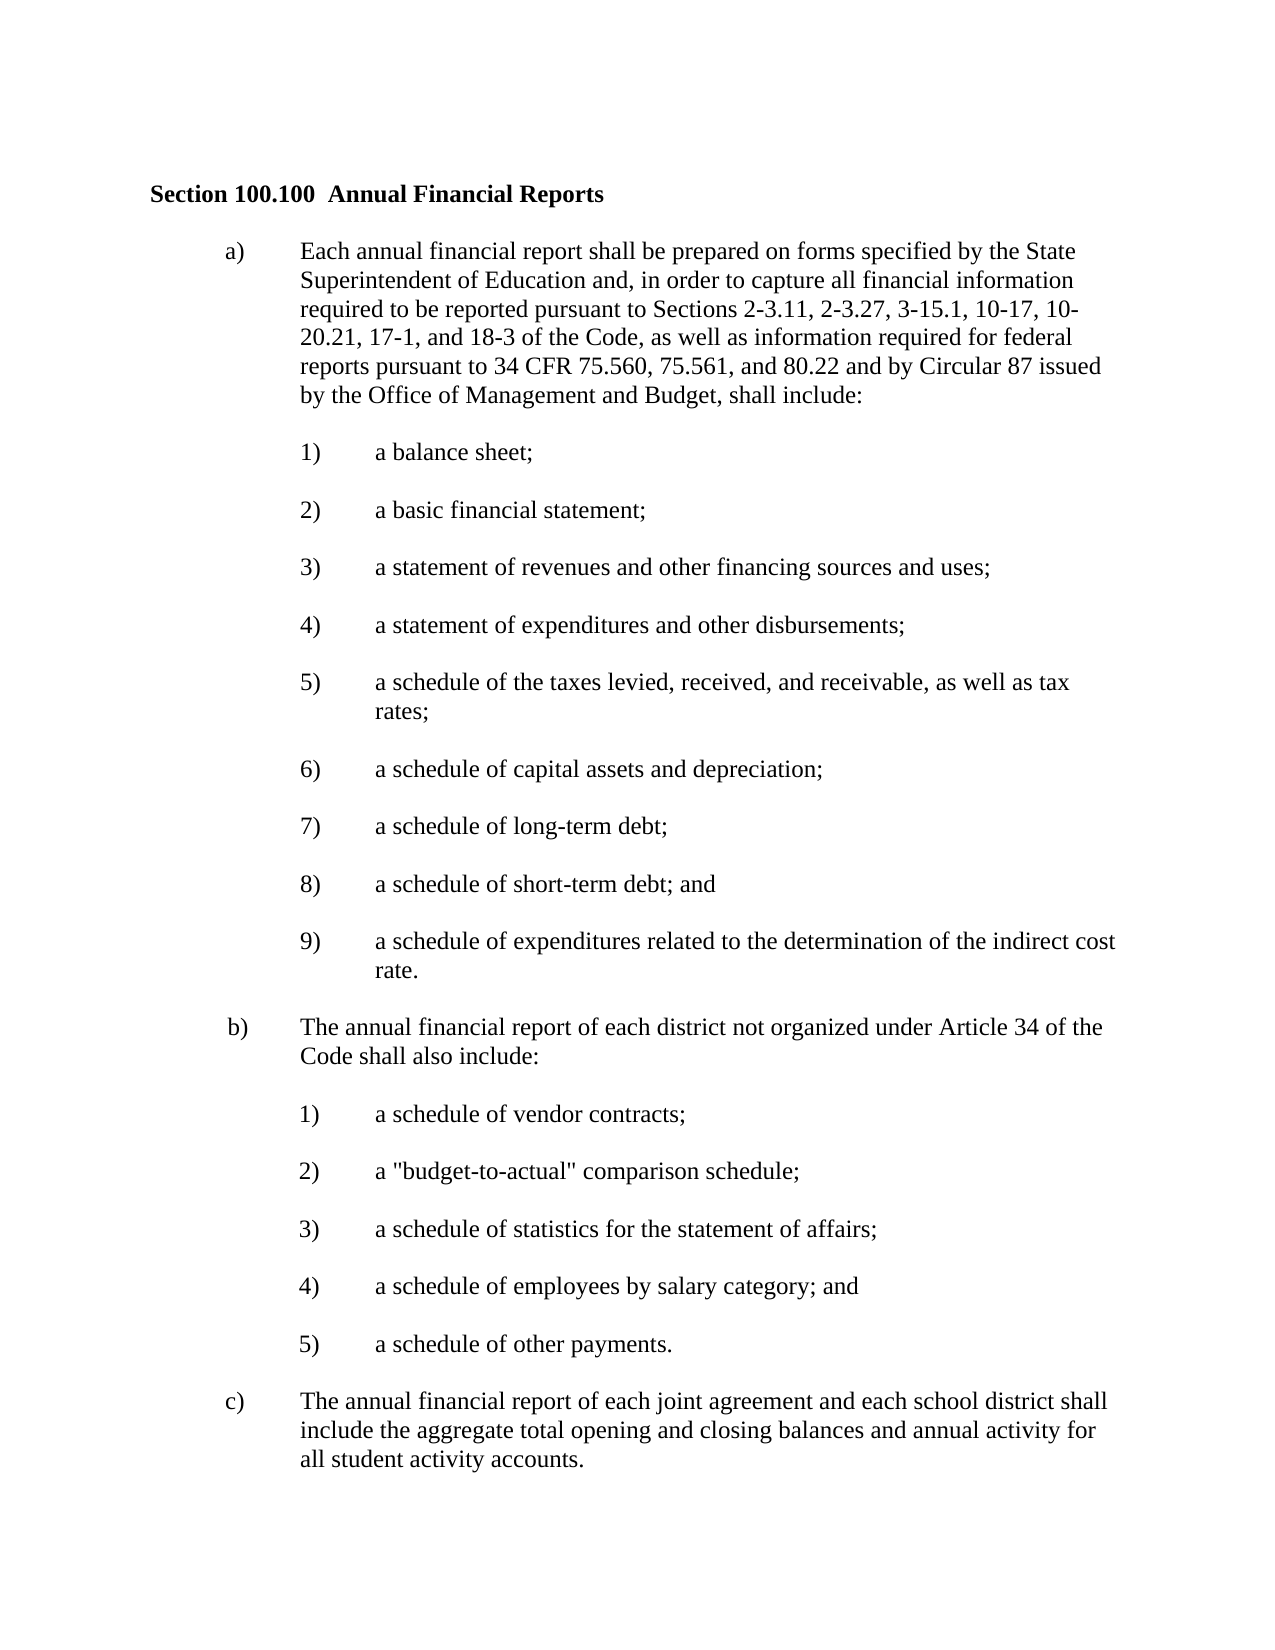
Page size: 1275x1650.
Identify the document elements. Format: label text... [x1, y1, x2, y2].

text 3) a statement of revenues and other financing sources and uses; [300, 552, 1125, 581]
text 8) a schedule of short-term debt; and [300, 869, 1125, 897]
text a) Each annual financial report shall be prepared on forms specified by the State Superintendent of Education and, in order to capture all financial information required to be reported pursuant to Sections 2-3.11, 2-3.27, 3-15.1, 10-17, 10-20.21, 17-1, and 18-3 of the Code, as well as information required for federal reports pursuant to 34 CFR 75.560, 75.561, and 80.22 and by Circular 87 issued by the Office of Management and Budget, shall include: [225, 236, 1125, 409]
text 1) a balance sheet; [300, 437, 1125, 466]
text 4) a schedule of employees by salary category; and [298, 1271, 1125, 1300]
text 7) a schedule of long-term debt; [300, 811, 1125, 840]
text 1) a schedule of vendor contracts; [298, 1099, 1125, 1127]
text 2) a "budget-to-actual" comparison schedule; [298, 1156, 1125, 1185]
text 3) a schedule of statistics for the statement of affairs; [298, 1214, 1125, 1242]
text 2) a basic financial statement; [300, 495, 1125, 524]
text b) The annual financial report of each district not organized under Article 34 of the Code shall also include: [227, 1012, 1125, 1070]
text c) The annual financial report of each joint agreement and each school district shall include the aggregate total opening and closing balances and annual activity for all student activity accounts. [225, 1386, 1125, 1472]
text 5) a schedule of other payments. [298, 1329, 1125, 1357]
text 9) a schedule of expenditures related to the determination of the indirect cost rate. [300, 926, 1125, 984]
text 4) a statement of expenditures and other disbursements; [300, 610, 1125, 639]
text 6) a schedule of capital assets and depreciation; [300, 754, 1125, 782]
text Section 100.100 Annual Financial Reports [150, 179, 1125, 207]
text 5) a schedule of the taxes levied, received, and receivable, as well as tax rates; [300, 667, 1125, 725]
